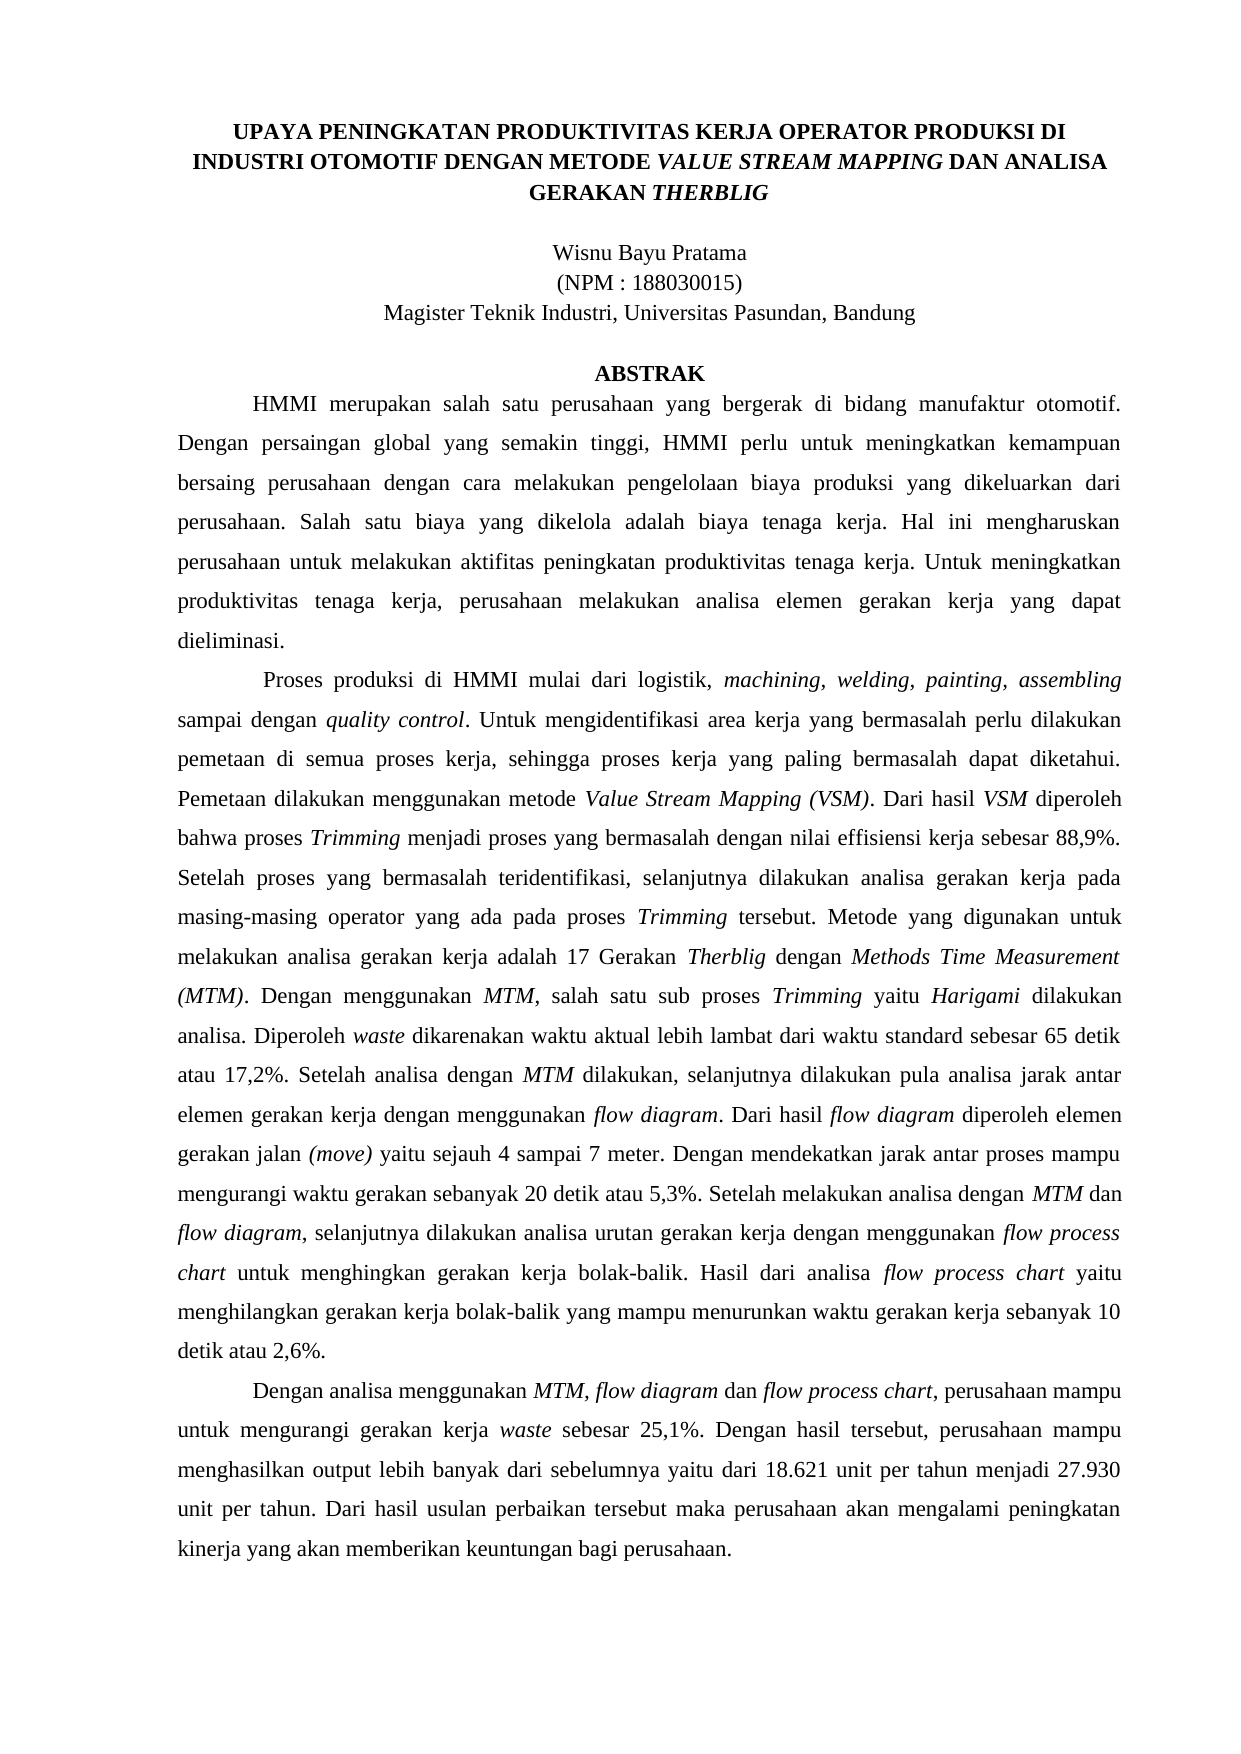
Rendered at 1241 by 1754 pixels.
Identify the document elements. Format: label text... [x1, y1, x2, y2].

text (NPM : 188030015) [177, 269, 1122, 296]
text Proses produksi di HMMI mulai dari logistik, machining, welding, painting, assembling sampai dengan quality control. Untuk mengidentifikasi area kerja yang bermasalah perlu dilakukan pemetaan di semua proses kerja, sehingga proses kerja yang paling bermasalah dapat diketahui. Pemetaan dilakukan menggunakan metode Value Stream Mapping (VSM). Dari hasil VSM diperoleh bahwa proses Trimming menjadi proses yang bermasalah dengan nilai effisiensi kerja sebesar 88,9%. Setelah proses yang bermasalah teridentifikasi, selanjutnya dilakukan analisa gerakan kerja pada masing-masing operator yang ada pada proses Trimming tersebut. Metode yang digunakan untuk melakukan analisa gerakan kerja adalah 17 Gerakan Therblig dengan Methods Time Measurement (MTM). Dengan menggunakan MTM, salah satu sub proses Trimming yaitu Harigami dilakukan analisa. Diperoleh waste dikarenakan waktu aktual lebih lambat dari waktu standard sebesar 65 detik atau 17,2%. Setelah analisa dengan MTM dilakukan, selanjutnya dilakukan pula analisa jarak antar elemen gerakan kerja dengan menggunakan flow diagram. Dari hasil flow diagram diperoleh elemen gerakan jalan (move) yaitu sejauh 4 sampai 7 meter. Dengan mendekatkan jarak antar proses mampu mengurangi waktu gerakan sebanyak 20 detik atau 5,3%. Setelah melakukan analisa dengan MTM dan flow diagram, selanjutnya dilakukan analisa urutan gerakan kerja dengan menggunakan flow process chart untuk menghingkan gerakan kerja bolak-balik. Hasil dari analisa flow process chart yaitu menghilangkan gerakan kerja bolak-balik yang mampu menurunkan waktu gerakan kerja sebanyak 10 detik atau 2,6%. [177, 666, 1122, 1364]
text UPAYA PENINGKATAN PRODUKTIVITAS KERJA OPERATOR PRODUKSI DI INDUSTRI OTOMOTIF DENGAN METODE VALUE STREAM MAPPING DAN ANALISA GERAKAN THERBLIG [177, 118, 1122, 205]
text HMMI merupakan salah satu perusahaan yang bergerak di bidang manufaktur otomotif. Dengan persaingan global yang semakin tinggi, HMMI perlu untuk meningkatkan kemampuan bersaing perusahaan dengan cara melakukan pengelolaan biaya produksi yang dikeluarkan dari perusahaan. Salah satu biaya yang dikelola adalah biaya tenaga kerja. Hal ini mengharuskan perusahaan untuk melakukan aktifitas peningkatan produktivitas tenaga kerja. Untuk meningkatkan produktivitas tenaga kerja, perusahaan melakukan analisa elemen gerakan kerja yang dapat dieliminasi. [177, 390, 1122, 653]
text ABSTRAK [177, 360, 1122, 386]
text Dengan analisa menggunakan MTM, flow diagram dan flow process chart, perusahaan mampu untuk mengurangi gerakan kerja waste sebesar 25,1%. Dengan hasil tersebut, perusahaan mampu menghasilkan output lebih banyak dari sebelumnya yaitu dari 18.621 unit per tahun menjadi 27.930 unit per tahun. Dari hasil usulan perbaikan tersebut maka perusahaan akan mengalami peningkatan kinerja yang akan memberikan keuntungan bagi perusahaan. [177, 1377, 1122, 1561]
text Magister Teknik Industri, Universitas Pasundan, Bandung [177, 299, 1122, 326]
text Wisnu Bayu Pratama [177, 239, 1122, 265]
